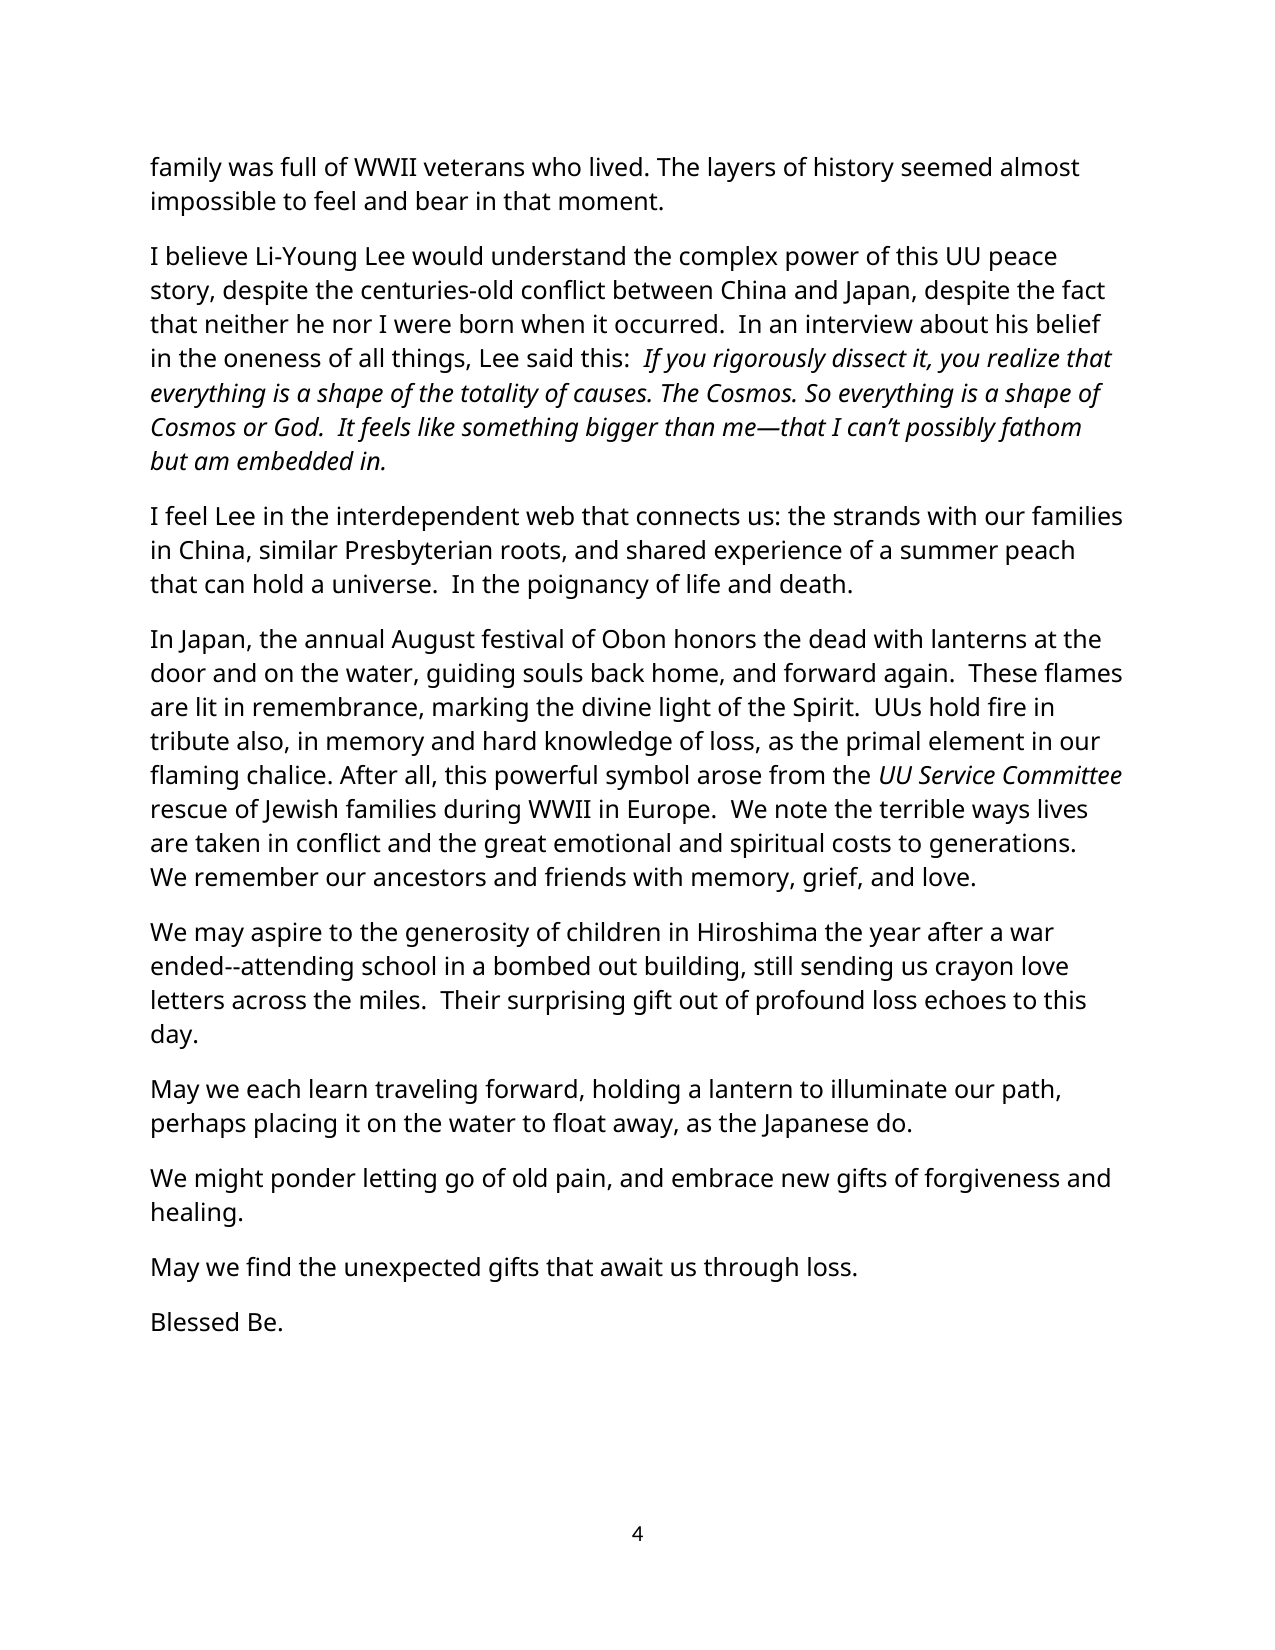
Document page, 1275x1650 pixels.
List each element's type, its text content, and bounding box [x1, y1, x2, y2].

text I believe Li-Young Lee would understand the complex power of this UU peace story, despite the centuries-old conflict between China and Japan, despite the fact that neither he nor I were born when it occurred. In an interview about his belief in the oneness of all things, Lee said this: If you rigorously dissect it, you realize that everything is a shape of the totality of causes. The Cosmos. So everything is a shape of Cosmos or God. It feels like something bigger than me—that I can’t possibly fathom but am embedded in. [150, 239, 1125, 477]
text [150, 150, 1125, 218]
text We might ponder letting go of old pain, and embrace new gifts of forgiveness and healing. [150, 1161, 1125, 1229]
text We may aspire to the generosity of children in Hiroshima the year after a war ended--attending school in a bombed out building, still sending us crayon love letters across the miles. Their surprising gift out of profound loss echoes to this day. [150, 914, 1125, 1051]
text Blessed Be. [150, 1304, 1125, 1338]
text May we find the unexpected gifts that await us through loss. [150, 1249, 1125, 1284]
text May we each learn traveling forward, holding a lantern to illuminate our path, perhaps placing it on the water to float away, as the Japanese do. [150, 1072, 1125, 1140]
text In Japan, the annual August festival of Obon honors the dead with lanterns at the door and on the water, guiding souls back home, and forward again. These flames are lit in remembrance, marking the divine light of the Spirit. UUs hold fire in tribute also, in memory and hard knowledge of loss, as the primal element in our flaming chalice. After all, this powerful symbol arose from the UU Service Committee rescue of Jewish families during WWII in Europe. We note the terrible ways lives are taken in conflict and the great emotional and spiritual costs to generations. We remember our ancestors and friends with memory, grief, and love. [150, 621, 1125, 894]
text I feel Lee in the interdependent web that connects us: the strands with our families in China, similar Presbyterian roots, and shared experience of a summer peach that can hold a universe. In the poignancy of life and death. [150, 498, 1125, 600]
